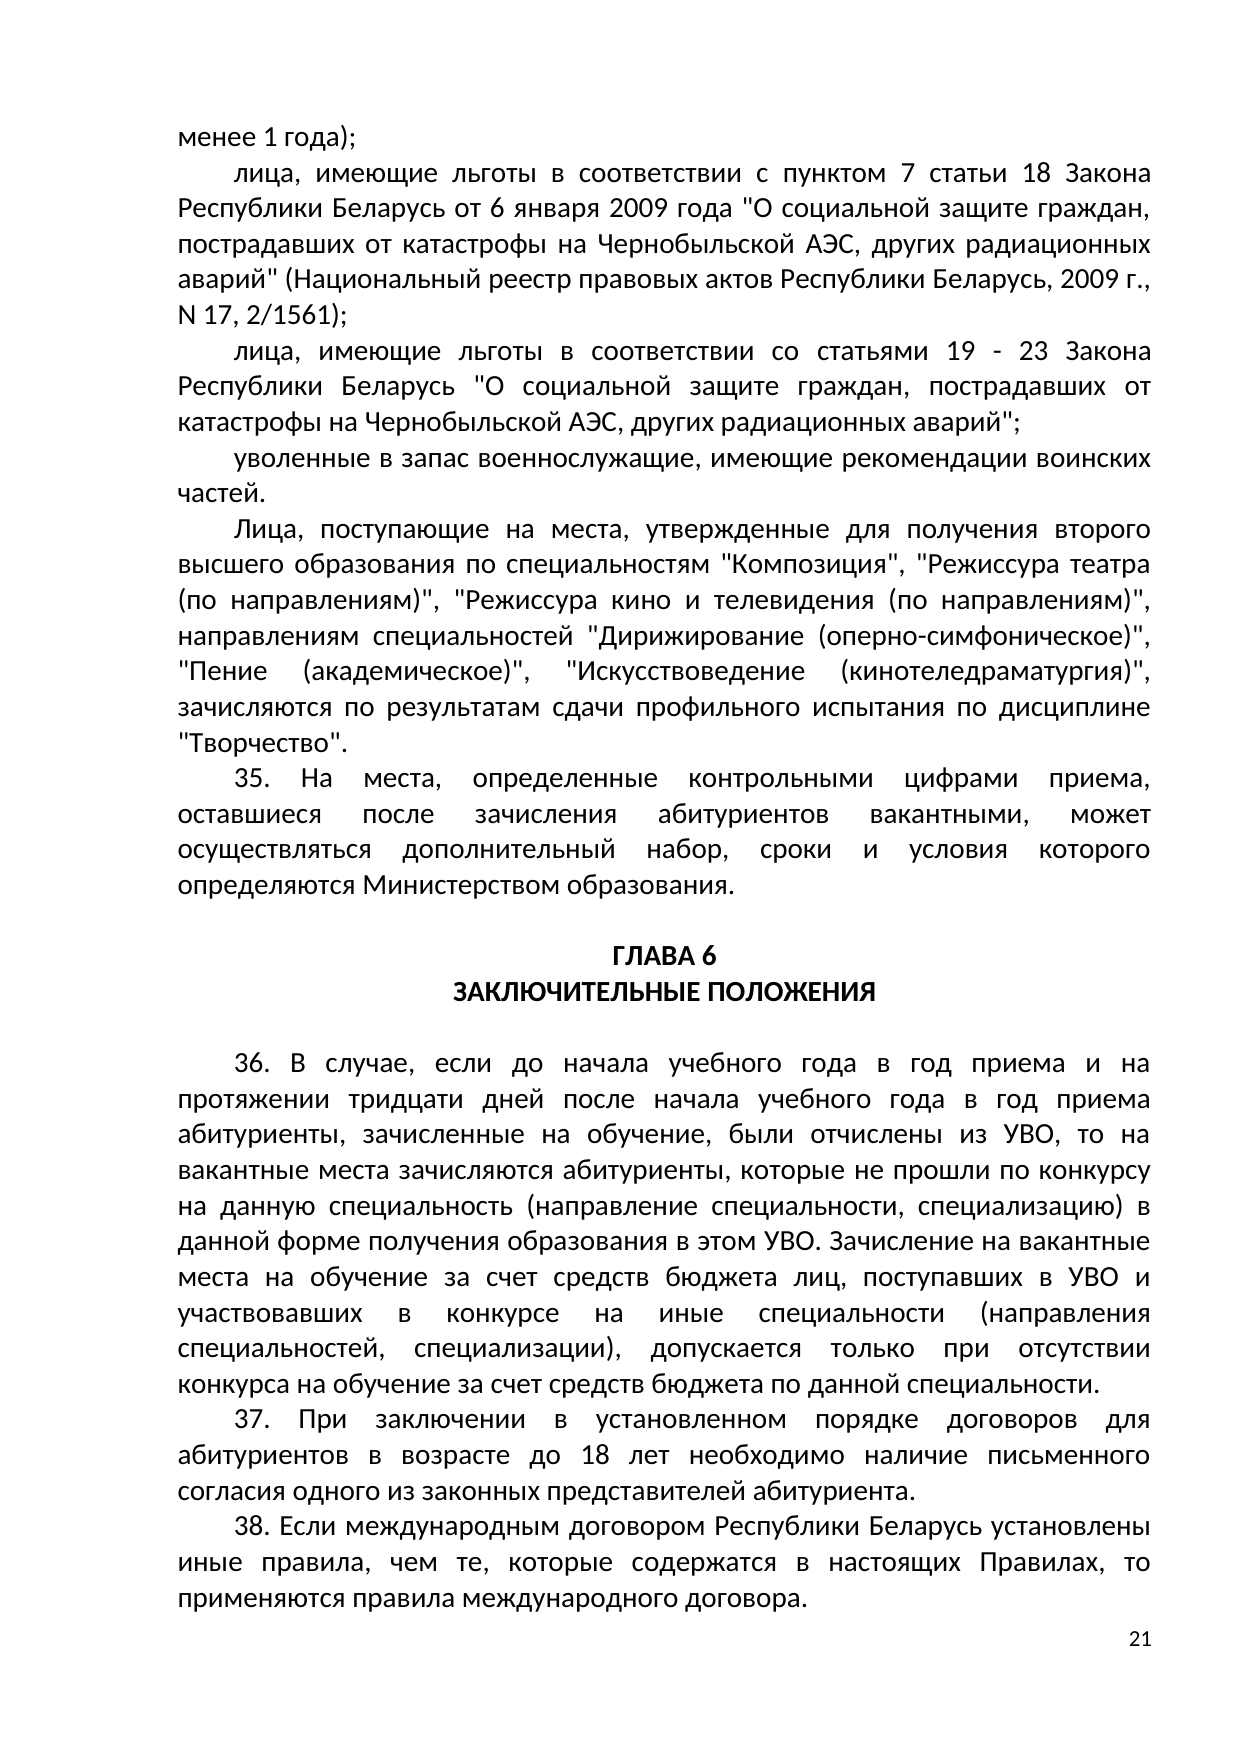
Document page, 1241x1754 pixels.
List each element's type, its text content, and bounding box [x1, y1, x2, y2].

text 37. При заключении в установленном порядке договоров для абитуриентов в возрасте до 18 лет необходимо наличие письменного согласия одного из законных представителей абитуриента. [177, 1401, 1152, 1507]
text 36. В случае, если до начала учебного года в год приема и на протяжении тридцати дней после начала учебного года в год приема абитуриенты, зачисленные на обучение, были отчислены из УВО, то на вакантные места зачисляются абитуриенты, которые не прошли по конкурсу на данную специальность (направление специальности, специализацию) в данной форме получения образования в этом УВО. Зачисление на вакантные места на обучение за счет средств бюджета лиц, поступавших в УВО и участвовавших в конкурсе на иные специальности (направления специальностей, специализации), допускается только при отсутствии конкурса на обучение за счет средств бюджета по данной специальности. [177, 1044, 1152, 1401]
text лица, имеющие льготы в соответствии со статьями 19 - 23 Закона Республики Беларусь "О социальной защите граждан, пострадавших от катастрофы на Чернобыльской АЭС, других радиационных аварий"; [177, 332, 1152, 439]
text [177, 118, 1152, 154]
text ЗАКЛЮЧИТЕЛЬНЫЕ ПОЛОЖЕНИЯ [177, 973, 1152, 1009]
text ГЛАВА 6 [177, 937, 1152, 973]
text лица, имеющие льготы в соответствии с пунктом 7 статьи 18 Закона Республики Беларусь от 6 января 2009 года "О социальной защите граждан, пострадавших от катастрофы на Чернобыльской АЭС, других радиационных аварий" (Национальный реестр правовых актов Республики Беларусь, 2009 г., N 17, 2/1561); [177, 154, 1152, 332]
text 38. Если международным договором Республики Беларусь установлены иные правила, чем те, которые содержатся в настоящих Правилах, то применяются правила международного договора. [177, 1507, 1152, 1614]
text Лица, поступающие на места, утвержденные для получения второго высшего образования по специальностям "Композиция", "Режиссура театра (по направлениям)", "Режиссура кино и телевидения (по направлениям)", направлениям специальностей "Дирижирование (оперно-симфоническое)", "Пение (академическое)", "Искусствоведение (кинотеледраматургия)", зачисляются по результатам сдачи профильного испытания по дисциплине "Творчество". [177, 510, 1152, 759]
text уволенные в запас военнослужащие, имеющие рекомендации воинских частей. [177, 439, 1152, 510]
text 35. На места, определенные контрольными цифрами приема, оставшиеся после зачисления абитуриентов вакантными, может осуществляться дополнительный набор, сроки и условия которого определяются Министерством образования. [177, 759, 1152, 902]
